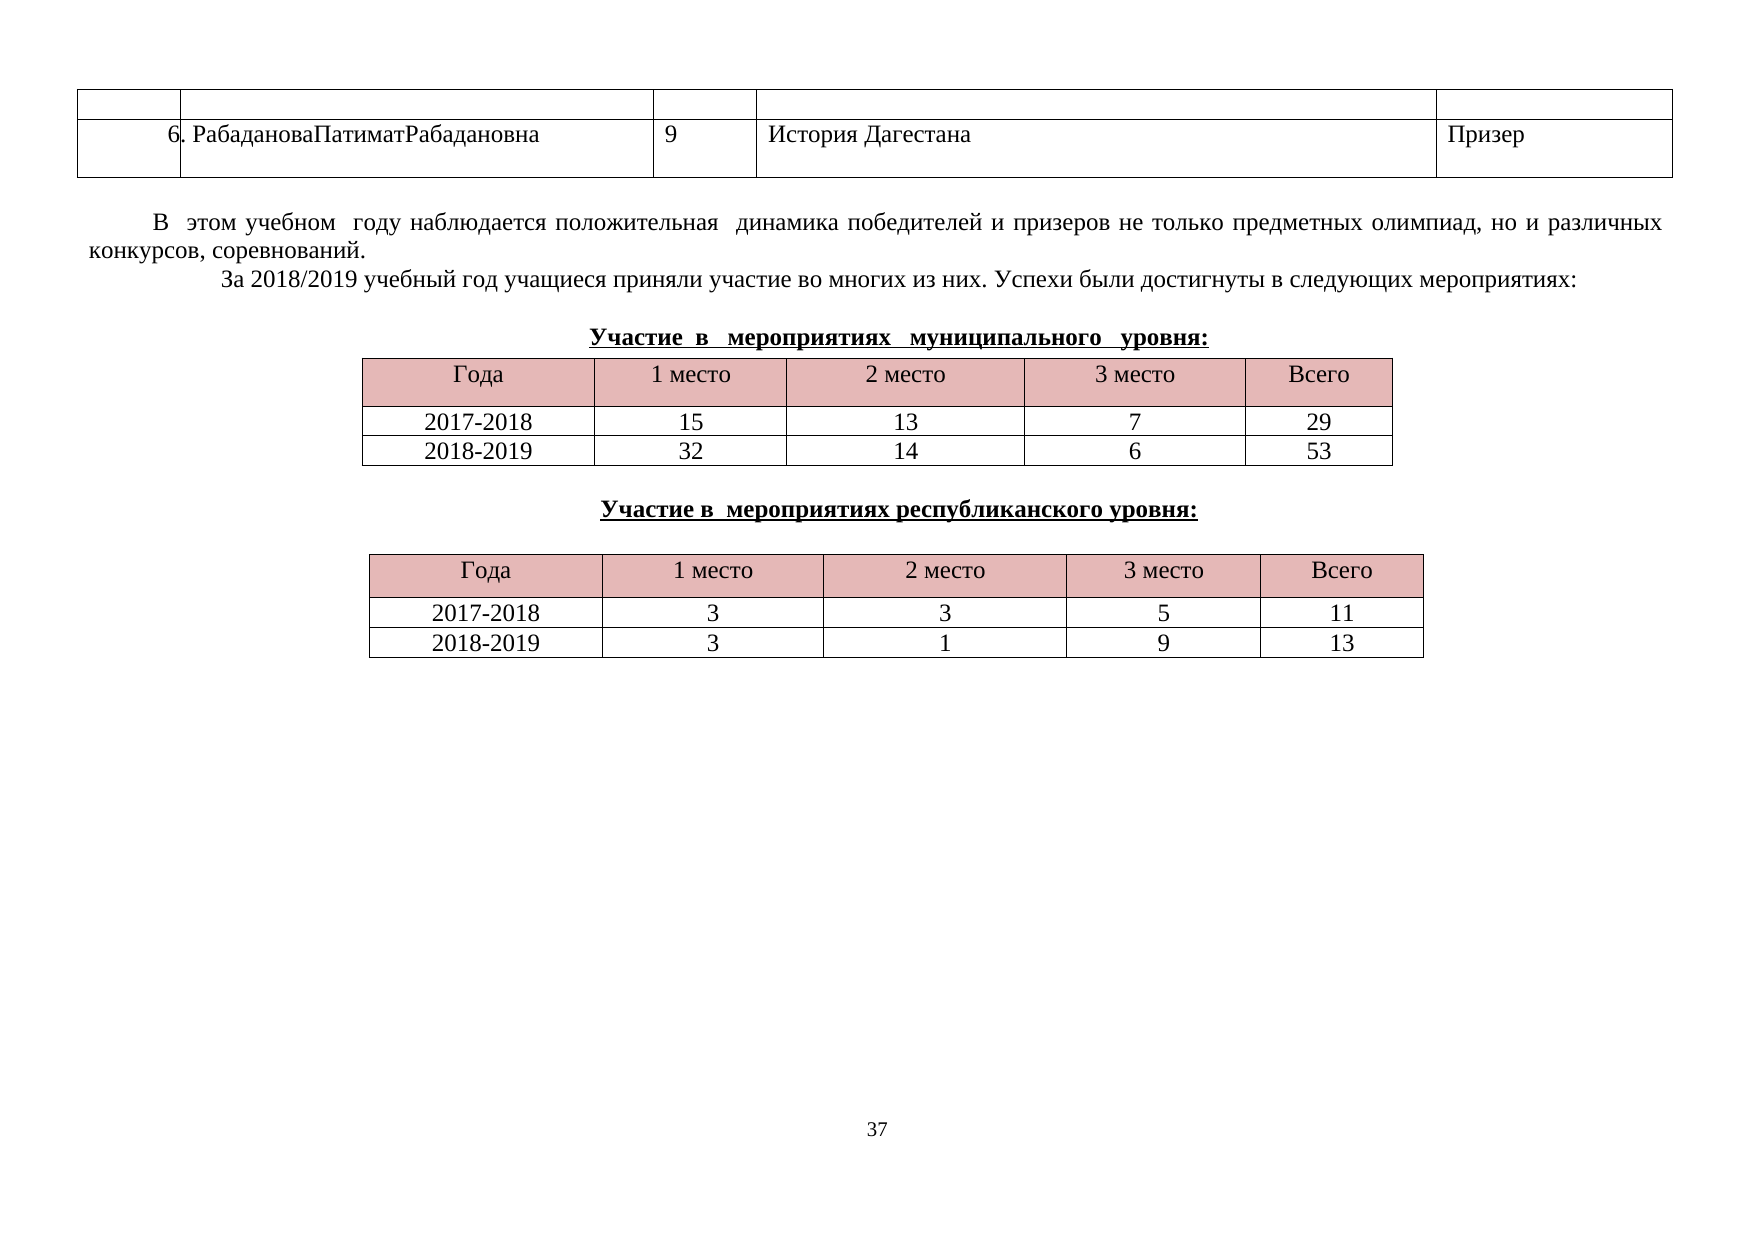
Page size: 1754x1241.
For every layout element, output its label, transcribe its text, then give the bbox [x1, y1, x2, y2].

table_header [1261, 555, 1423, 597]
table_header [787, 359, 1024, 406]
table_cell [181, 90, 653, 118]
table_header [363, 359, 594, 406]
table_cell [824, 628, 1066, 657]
text Участие в мероприятиях республиканского уровня: [89, 494, 1665, 523]
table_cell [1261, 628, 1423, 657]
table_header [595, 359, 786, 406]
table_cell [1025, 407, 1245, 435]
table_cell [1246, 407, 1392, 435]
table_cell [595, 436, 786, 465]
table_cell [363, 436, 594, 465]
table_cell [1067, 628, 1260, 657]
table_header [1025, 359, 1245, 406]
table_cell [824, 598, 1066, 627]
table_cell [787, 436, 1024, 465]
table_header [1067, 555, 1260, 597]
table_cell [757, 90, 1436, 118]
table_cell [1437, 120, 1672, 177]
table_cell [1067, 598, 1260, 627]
text Участие в мероприятиях муниципального уровня: [89, 322, 1665, 351]
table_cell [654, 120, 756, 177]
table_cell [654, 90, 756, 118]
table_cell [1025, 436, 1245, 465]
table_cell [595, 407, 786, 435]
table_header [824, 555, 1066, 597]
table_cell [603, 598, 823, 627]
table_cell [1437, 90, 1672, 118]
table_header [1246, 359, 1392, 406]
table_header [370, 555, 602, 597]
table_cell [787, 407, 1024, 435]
text В этом учебном году наблюдается положительная динамика победителей и призеров не только предметных олимпиад, но и различных конкурсов, соревнований. [89, 207, 1665, 264]
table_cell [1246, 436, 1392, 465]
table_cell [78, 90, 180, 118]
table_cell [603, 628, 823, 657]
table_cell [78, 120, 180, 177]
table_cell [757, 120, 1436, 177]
text За 2018/2019 учебный год учащиеся приняли участие во многих из них. Успехи были достигнуты в следующих мероприятиях: [89, 264, 1665, 293]
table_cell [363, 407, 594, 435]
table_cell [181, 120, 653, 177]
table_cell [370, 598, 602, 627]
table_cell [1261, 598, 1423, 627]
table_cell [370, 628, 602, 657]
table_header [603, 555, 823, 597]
